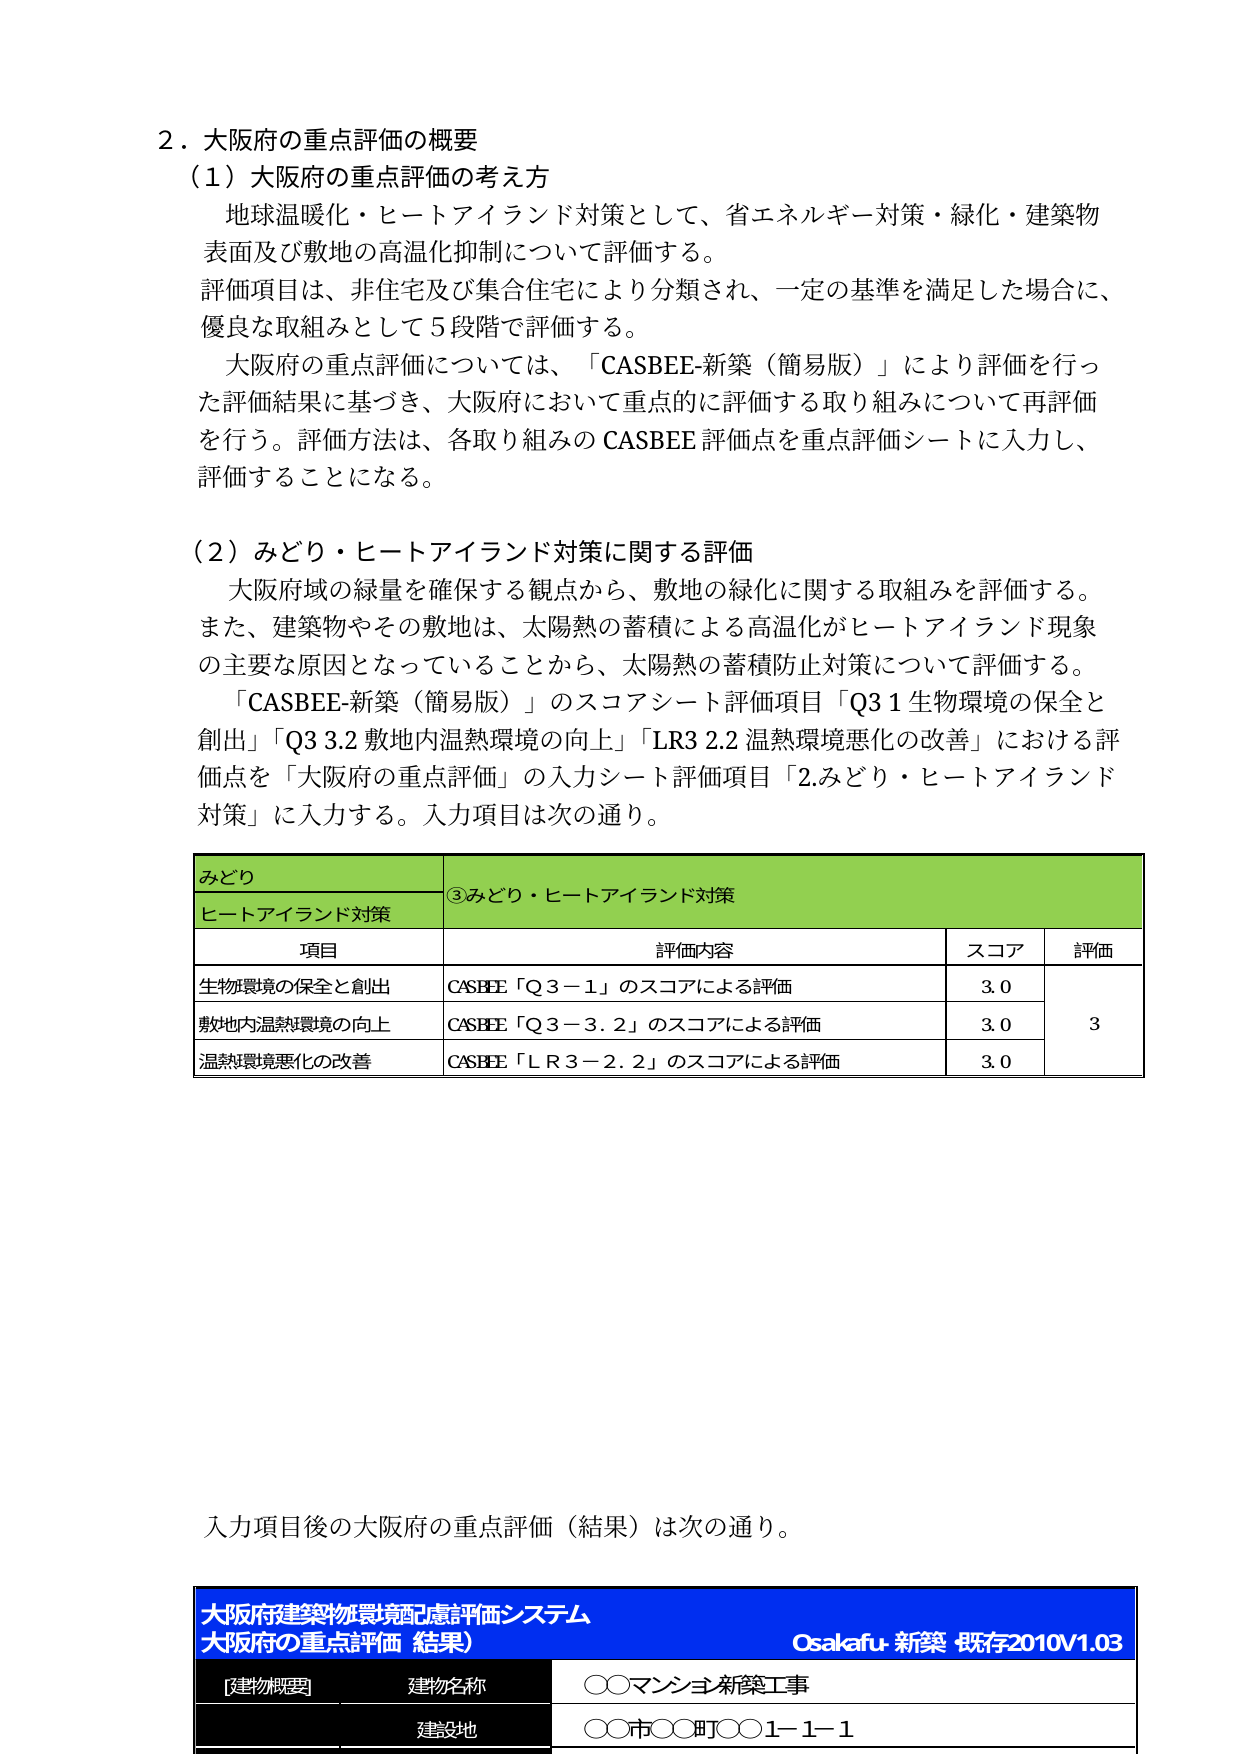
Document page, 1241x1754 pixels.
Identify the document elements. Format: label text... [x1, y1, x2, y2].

text （１）大阪府の重点評価の考え方 [153, 157, 1122, 194]
text 大阪府域の緑量を確保する観点から、敷地の緑化に関する取組みを評価する。 [153, 569, 1122, 607]
text 評価項目は、非住宅及び集合住宅により分類され、一定の基準を満足した場合に、 [175, 269, 1122, 307]
text 優良な取組みとして５段階で評価する。 [175, 307, 1122, 344]
text 地球温暖化・ヒートアイランド対策として、省エネルギー対策・緑化・建築物 [175, 194, 1122, 232]
text 「CASBEE-新築（簡易版）」のスコアシート評価項目「Q3 1 生物環境の保全と創出」｢Q3 3.2 敷地内温熱環境の向上｣「LR3 2.2 温熱環境悪化の改善」における評価点を「大阪府の重点評価」の入力シート評価項目「2.みどり・ヒートアイランド対策」に入力する。入力項目は次の通り。 [197, 682, 1122, 832]
text 入力項目後の大阪府の重点評価（結果）は次の通り。 [153, 1507, 1122, 1544]
text た評価結果に基づき、大阪府において重点的に評価する取り組みについて再評価を行う。評価方法は、各取り組みのCASBEE評価点を重点評価シートに入力し、評価することになる。 [197, 382, 1122, 494]
text （２）みどり・ヒートアイランド対策に関する評価 [153, 532, 1122, 569]
text ２．大阪府の重点評価の概要 [153, 119, 1122, 157]
text 大阪府の重点評価については、「CASBEE-新築（簡易版）」により評価を行っ [175, 344, 1122, 382]
text また、建築物やその敷地は、太陽熱の蓄積による高温化がヒートアイランド現象の主要な原因となっていることから、太陽熱の蓄積防止対策について評価する。 [197, 607, 1122, 682]
text 表面及び敷地の高温化抑制について評価する。 [153, 232, 1122, 269]
